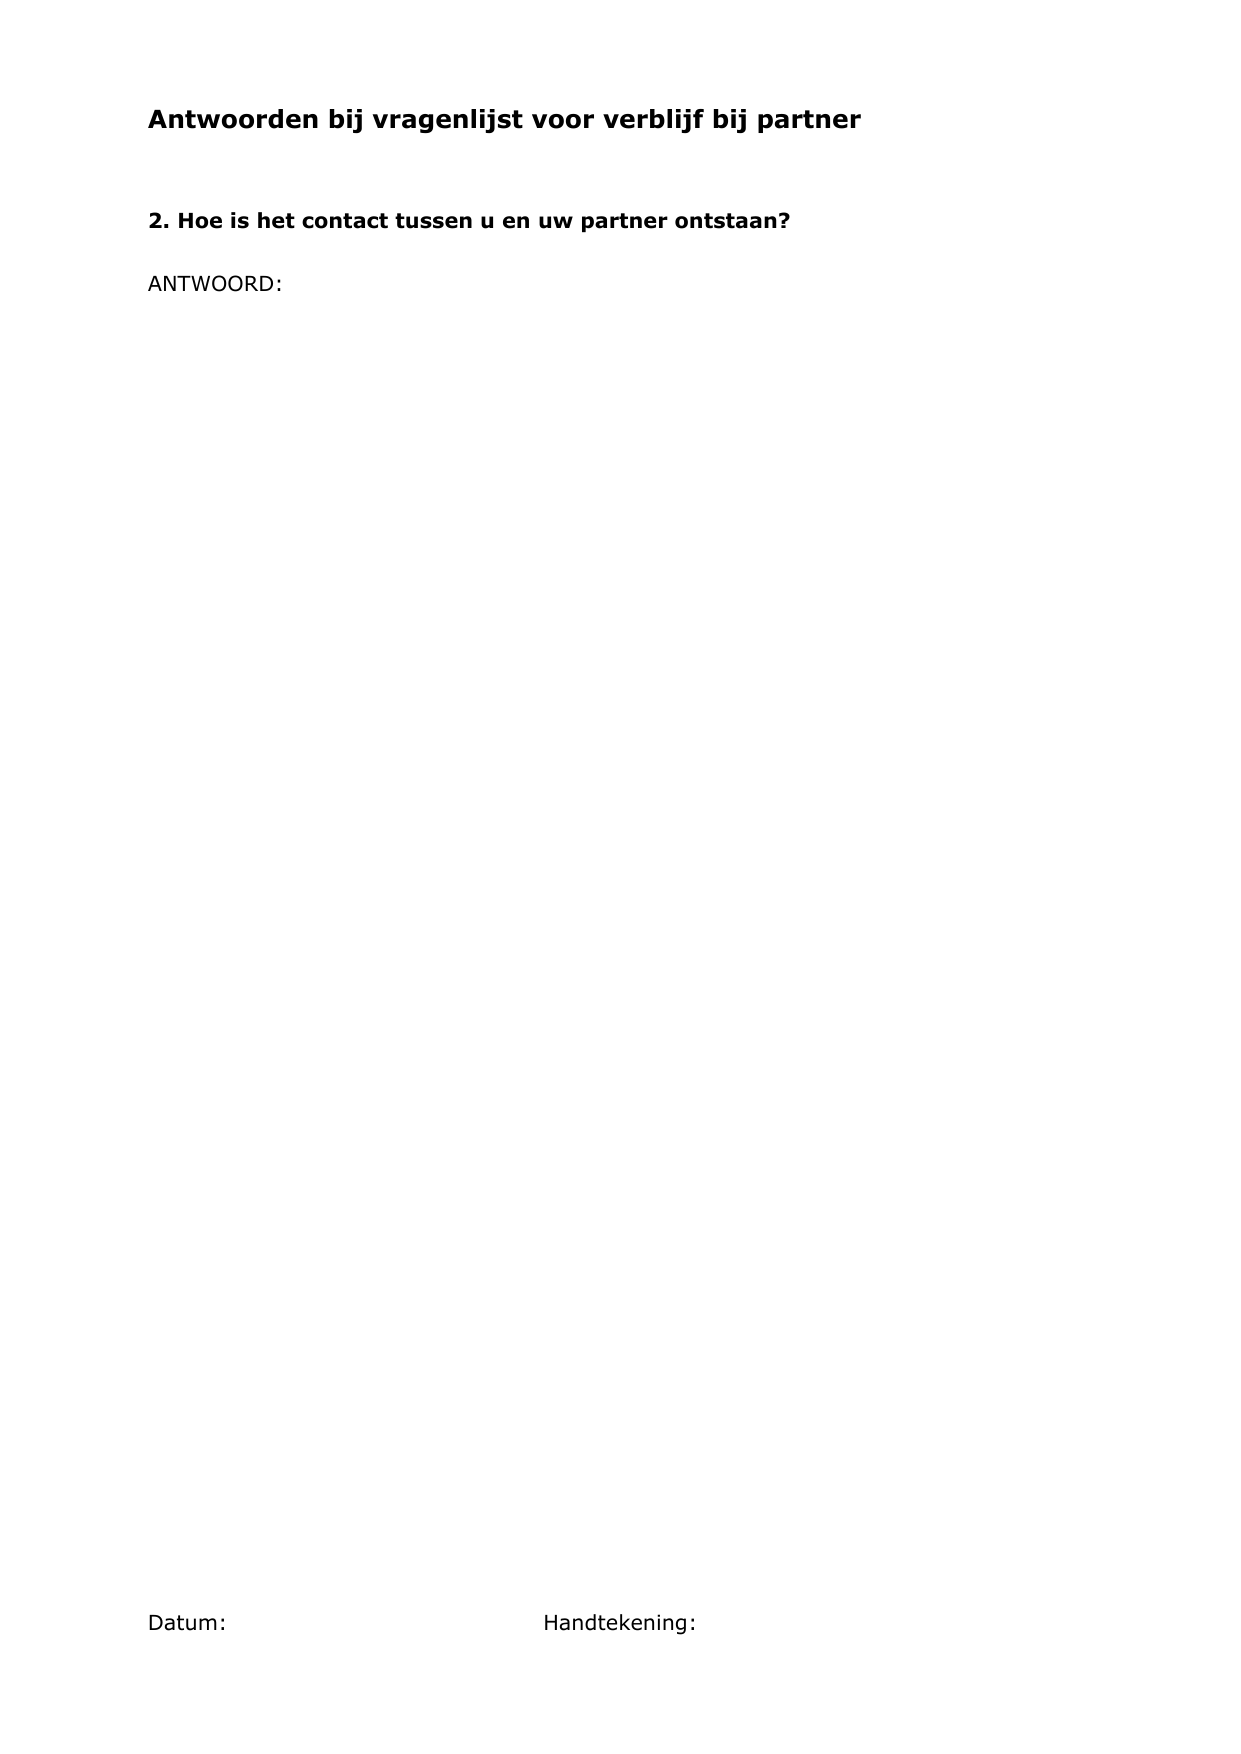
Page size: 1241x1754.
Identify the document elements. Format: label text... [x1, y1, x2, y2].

text 2. Hoe is het contact tussen u en uw partner ontstaan? [148, 204, 1104, 235]
text ANTWOORD: [148, 266, 1104, 298]
